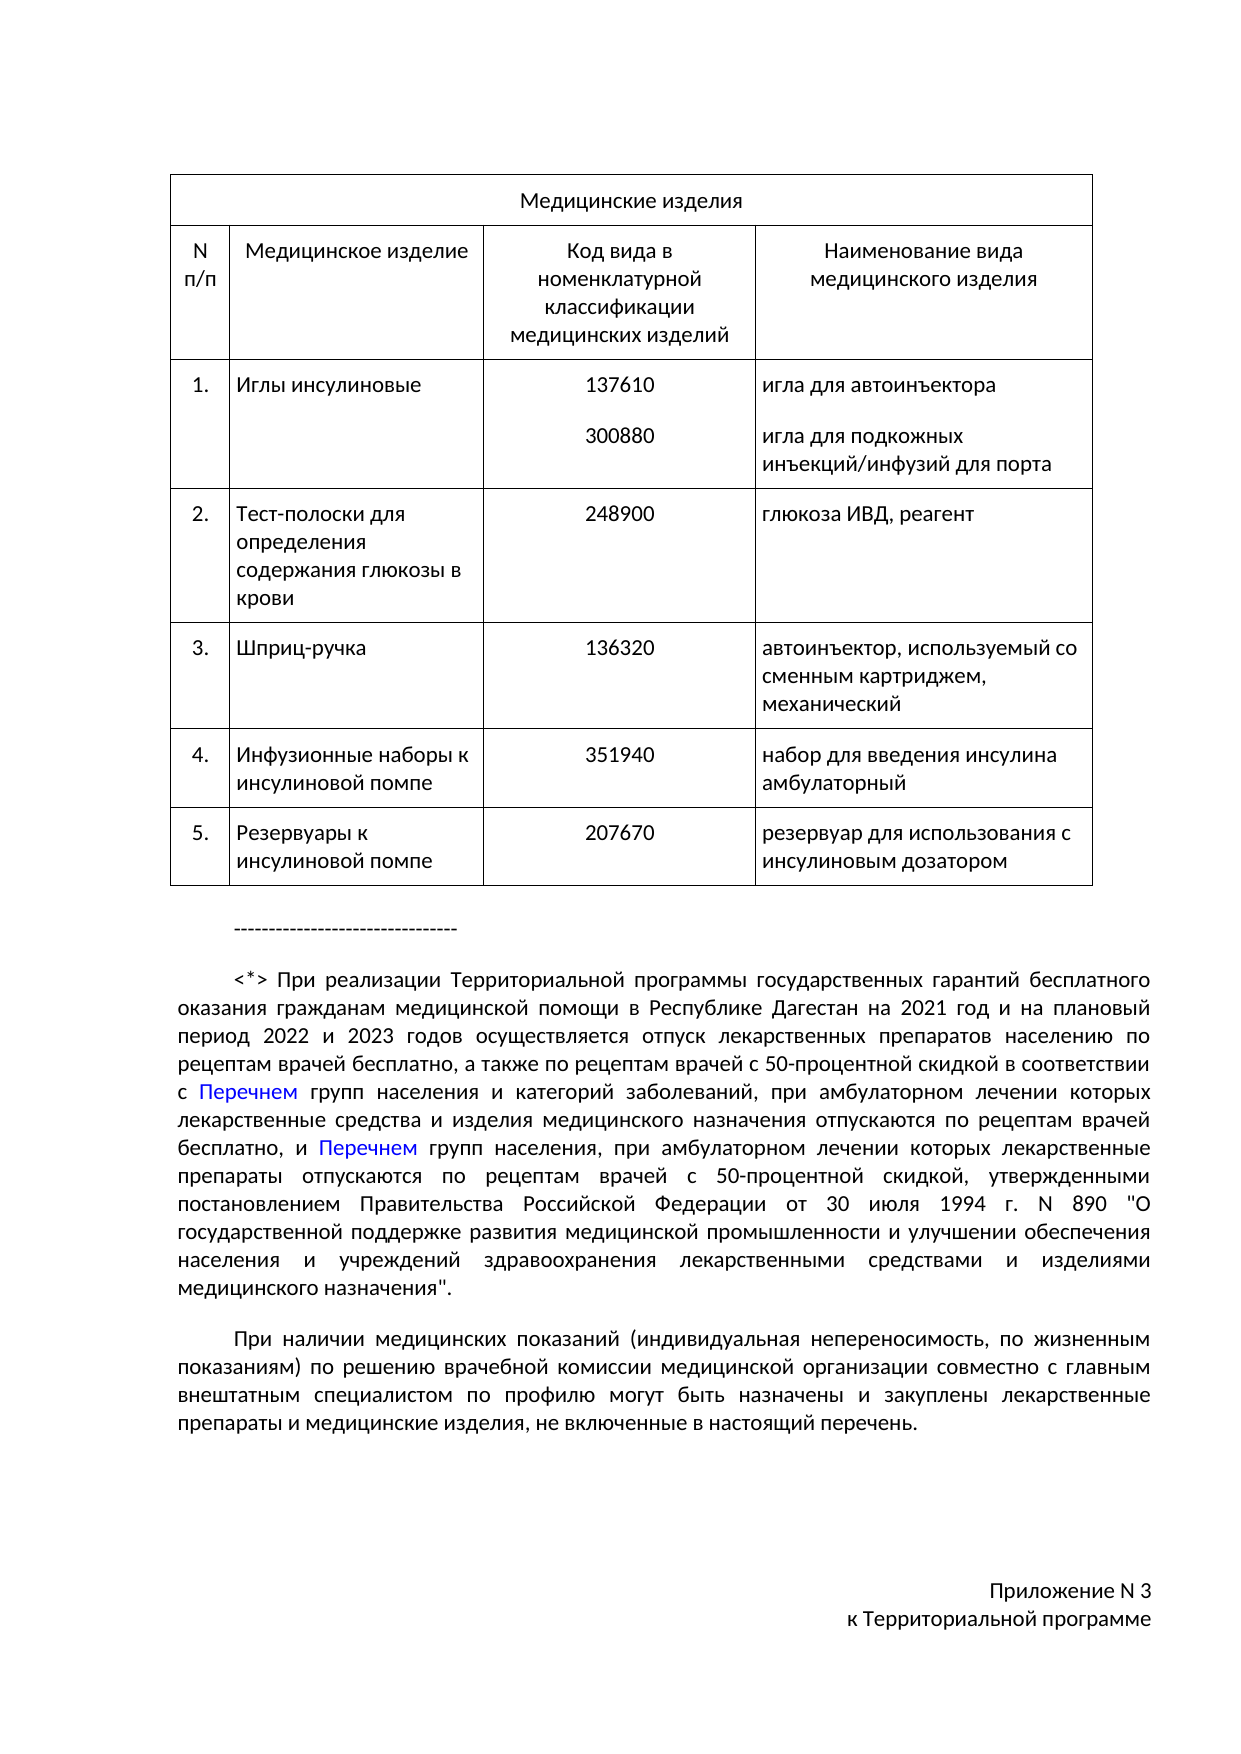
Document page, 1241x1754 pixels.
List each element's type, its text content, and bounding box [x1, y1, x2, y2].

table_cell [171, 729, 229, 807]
text -------------------------------- [177, 914, 1152, 942]
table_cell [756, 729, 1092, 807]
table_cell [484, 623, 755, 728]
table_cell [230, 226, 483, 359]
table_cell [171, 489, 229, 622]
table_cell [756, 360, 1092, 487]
text к Территориальной программе [177, 1604, 1152, 1632]
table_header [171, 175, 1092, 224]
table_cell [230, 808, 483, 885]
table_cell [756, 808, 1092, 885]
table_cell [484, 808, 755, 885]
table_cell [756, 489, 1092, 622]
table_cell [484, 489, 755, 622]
text <*> При реализации Территориальной программы государственных гарантий бесплатного оказания гражданам медицинской помощи в Республике Дагестан на 2021 год и на плановый период 2022 и 2023 годов осуществляется отпуск лекарственных препаратов населению по рецептам врачей бесплатно, а также по рецептам врачей с 50-процентной скидкой в соответствии с Перечнем групп населения и категорий заболеваний, при амбулаторном лечении которых лекарственные средства и изделия медицинского назначения отпускаются по рецептам врачей бесплатно, и Перечнем групп населения, при амбулаторном лечении которых лекарственные препараты отпускаются по рецептам врачей с 50-процентной скидкой, утвержденными постановлением Правительства Российской Федерации от 30 июля 1994 г. N 890 "О государственной поддержке развития медицинской промышленности и улучшении обеспечения населения и учреждений здравоохранения лекарственными средствами и изделиями медицинского назначения". [177, 965, 1152, 1301]
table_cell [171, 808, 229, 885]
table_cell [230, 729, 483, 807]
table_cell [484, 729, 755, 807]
text Приложение N 3 [177, 1576, 1152, 1604]
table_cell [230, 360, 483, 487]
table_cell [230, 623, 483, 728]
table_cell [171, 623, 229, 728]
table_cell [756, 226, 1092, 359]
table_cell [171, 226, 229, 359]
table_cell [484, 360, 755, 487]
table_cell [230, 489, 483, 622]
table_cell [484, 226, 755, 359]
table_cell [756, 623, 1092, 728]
text При наличии медицинских показаний (индивидуальная непереносимость, по жизненным показаниям) по решению врачебной комиссии медицинской организации совместно с главным внештатным специалистом по профилю могут быть назначены и закуплены лекарственные препараты и медицинские изделия, не включенные в настоящий перечень. [177, 1324, 1152, 1436]
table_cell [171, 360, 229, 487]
